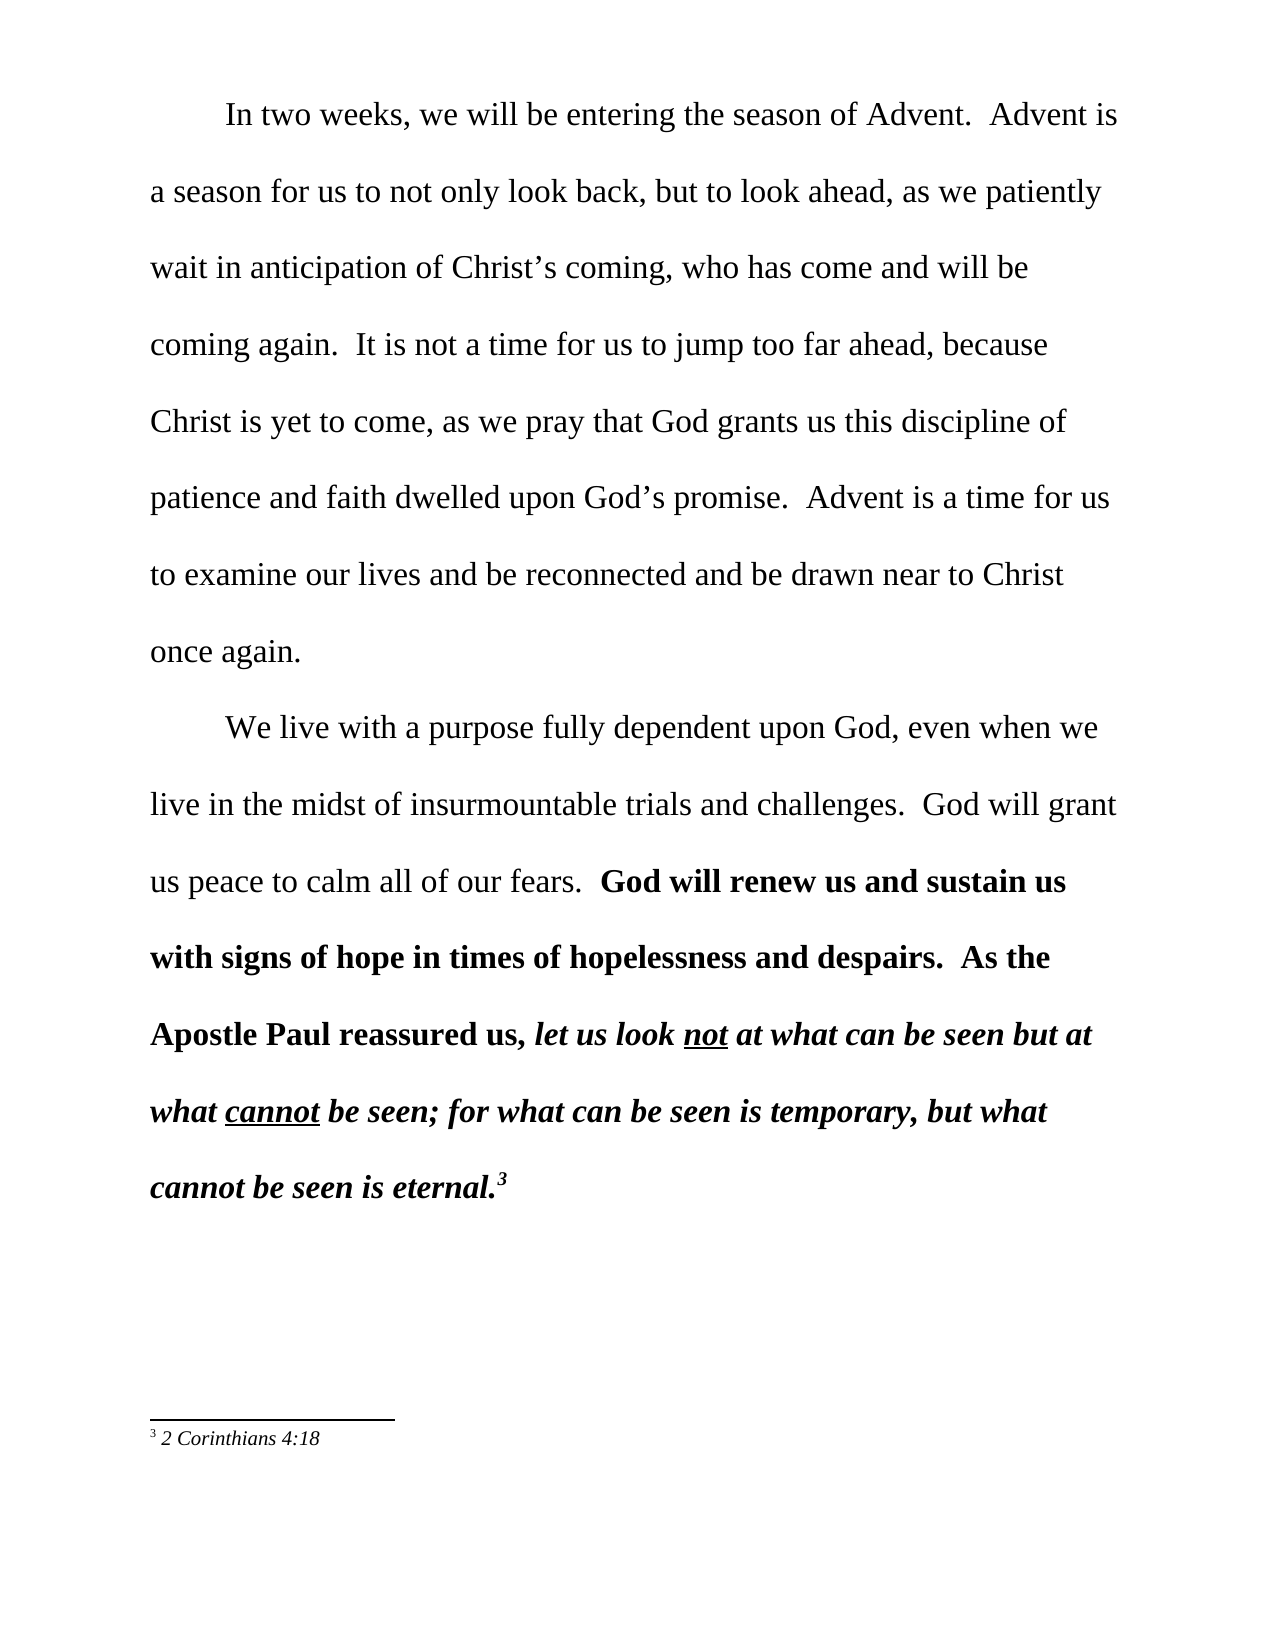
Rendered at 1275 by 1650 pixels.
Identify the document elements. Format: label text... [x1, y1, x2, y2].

text In two weeks, we will be entering the season of Advent. Advent is a season for us to not only look back, but to look ahead, as we patiently wait in anticipation of Christ’s coming, who has come and will be coming again. It is not a time for us to jump too far ahead, because Christ is yet to come, as we pray that God grants us this discipline of patience and faith dwelled upon God’s promise. Advent is a time for us to examine our lives and be reconnected and be drawn near to Christ once again. [150, 94, 1125, 669]
text We live with a purpose fully dependent upon God, even when we live in the midst of insurmountable trials and challenges. God will grant us peace to calm all of our fears. God will renew us and sustain us with signs of hope in times of hopelessness and despairs. As the Apostle Paul reassured us, let us look not at what can be seen but at what cannot be seen; for what can be seen is temporary, but what cannot be seen is eternal. [150, 707, 1125, 1206]
